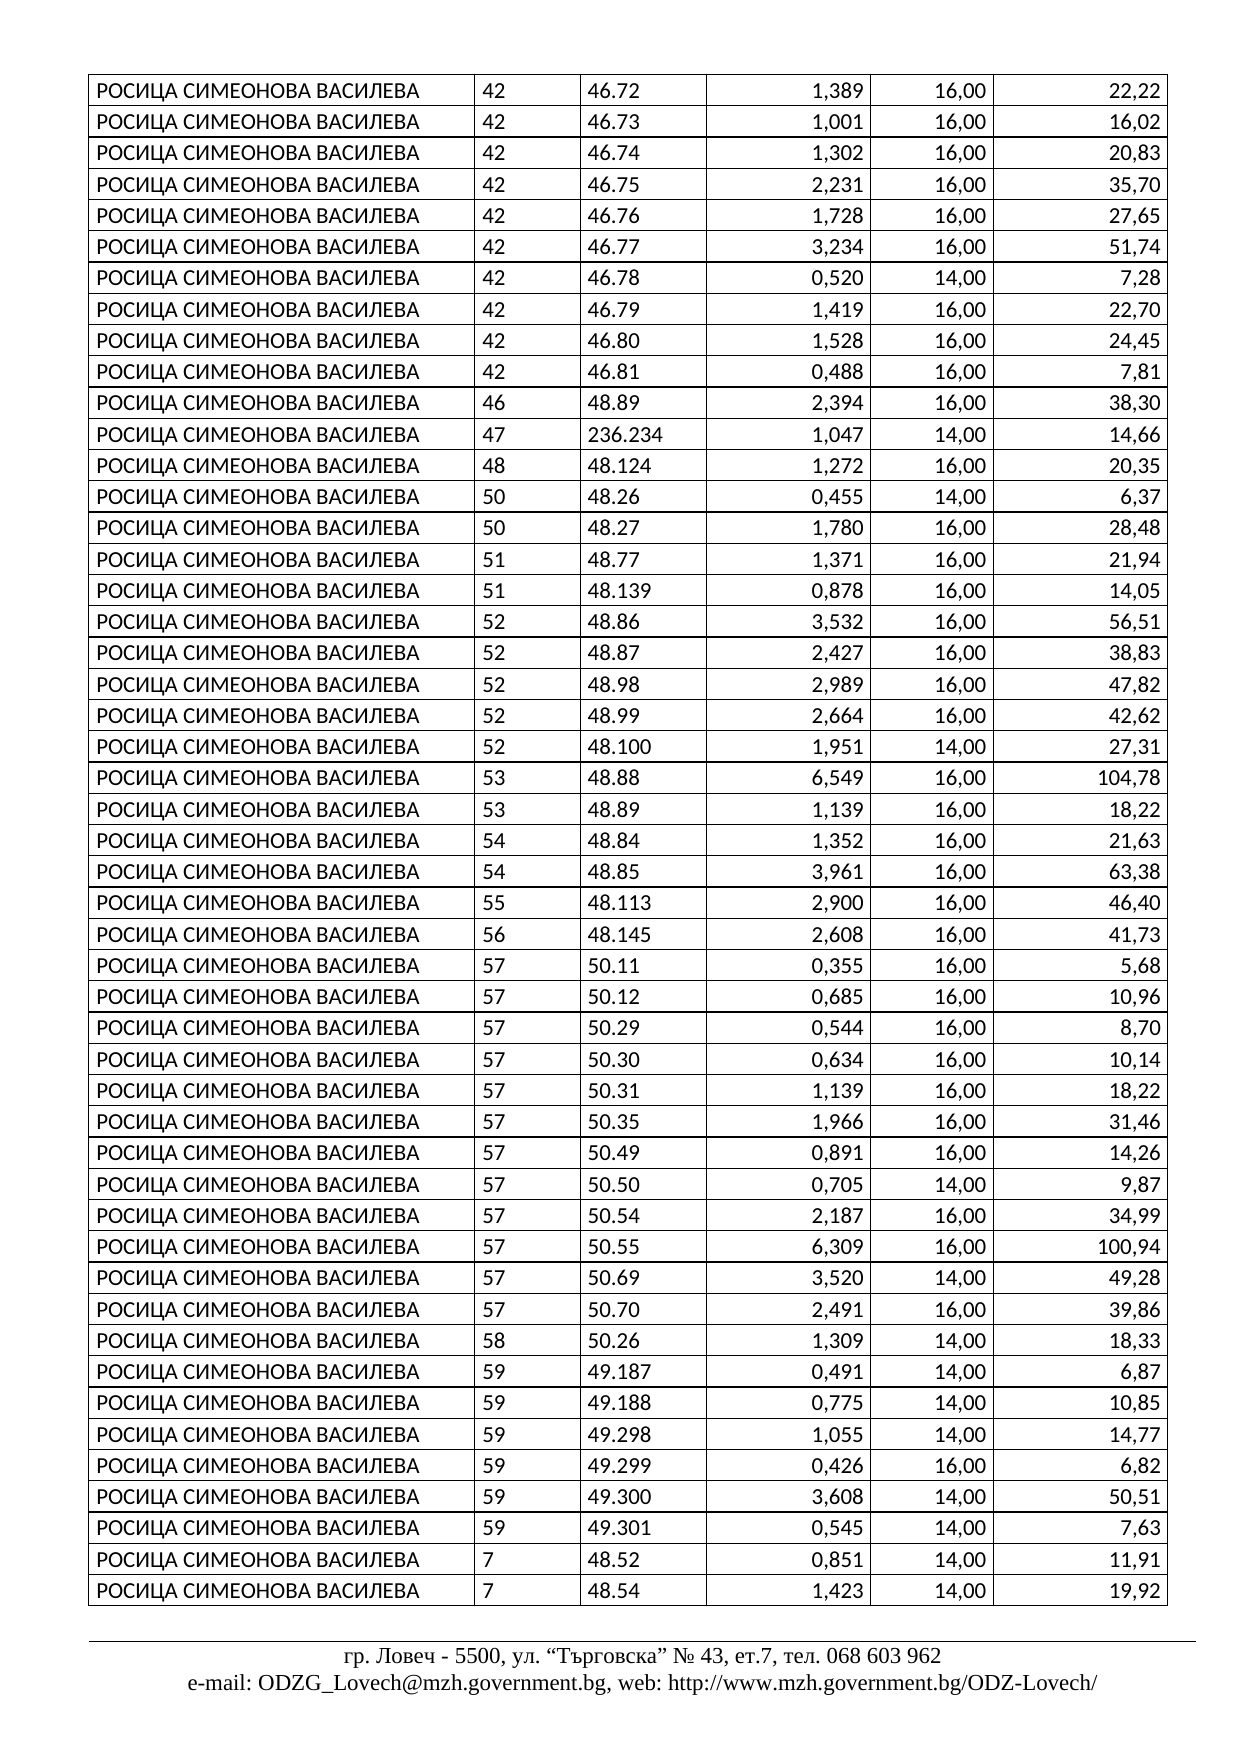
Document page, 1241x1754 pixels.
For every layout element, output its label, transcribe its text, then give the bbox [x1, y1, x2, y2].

table_cell РОСИЦА СИМЕОНОВА ВАСИЛЕВА [89, 1481, 474, 1511]
table_cell 16,00 [871, 919, 993, 949]
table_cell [89, 106, 474, 136]
table_cell РОСИЦА СИМЕОНОВА ВАСИЛЕВА [89, 1106, 474, 1136]
table_cell 3,532 [707, 606, 870, 636]
table_cell РОСИЦА СИМЕОНОВА ВАСИЛЕВА [89, 919, 474, 949]
table_cell 52 [475, 700, 580, 730]
table_cell 16,00 [871, 1013, 993, 1043]
table_cell 20,83 [994, 138, 1167, 168]
table_cell 50.30 [581, 1044, 706, 1074]
table_cell 16,00 [871, 888, 993, 918]
table_cell 14,00 [871, 1169, 993, 1199]
table_cell 54 [475, 856, 580, 886]
table_cell 16,00 [871, 513, 993, 543]
table_cell 48.84 [581, 825, 706, 855]
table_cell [89, 1575, 474, 1605]
table_cell 14,66 [994, 419, 1167, 449]
table_cell 52 [475, 669, 580, 699]
table_cell 0,878 [707, 575, 870, 605]
table_cell 14,00 [871, 1325, 993, 1355]
table_cell 19,92 [994, 1575, 1167, 1605]
table_cell 0,634 [707, 1044, 870, 1074]
table_cell 16,00 [871, 950, 993, 980]
table_cell 42 [475, 231, 580, 261]
table_cell 59 [475, 1388, 580, 1418]
table_cell 42 [475, 294, 580, 324]
table_cell 56 [475, 919, 580, 949]
table_cell 14,00 [871, 1481, 993, 1511]
table_cell 58 [475, 1325, 580, 1355]
table_cell 28,48 [994, 513, 1167, 543]
table_cell 18,22 [994, 1075, 1167, 1105]
table_cell 0,355 [707, 950, 870, 980]
table_cell 3,234 [707, 231, 870, 261]
table_cell 16,00 [871, 1138, 993, 1168]
table_cell 48.100 [581, 731, 706, 761]
table_cell 46,40 [994, 888, 1167, 918]
table_cell 50.29 [581, 1013, 706, 1043]
table_cell 57 [475, 1294, 580, 1324]
table_cell 3,520 [707, 1263, 870, 1293]
table_cell 104,78 [994, 763, 1167, 793]
table_cell 14,00 [871, 731, 993, 761]
table_cell 16,00 [871, 75, 993, 105]
table_cell 34,99 [994, 1200, 1167, 1230]
table_cell РОСИЦА СИМЕОНОВА ВАСИЛЕВА [89, 575, 474, 605]
table_cell 48.27 [581, 513, 706, 543]
table_cell 1,528 [707, 325, 870, 355]
table_cell 1,047 [707, 419, 870, 449]
table_cell 57 [475, 1106, 580, 1136]
table_cell РОСИЦА СИМЕОНОВА ВАСИЛЕВА [89, 1419, 474, 1449]
table_cell 1,419 [707, 294, 870, 324]
table_cell 46.78 [581, 263, 706, 293]
table_cell РОСИЦА СИМЕОНОВА ВАСИЛЕВА [89, 356, 474, 386]
table_cell 21,94 [994, 544, 1167, 574]
table_cell РОСИЦА СИМЕОНОВА ВАСИЛЕВА [89, 450, 474, 480]
table_cell 50.49 [581, 1138, 706, 1168]
table_cell 10,14 [994, 1044, 1167, 1074]
table_cell 0,685 [707, 981, 870, 1011]
table_cell РОСИЦА СИМЕОНОВА ВАСИЛЕВА [89, 856, 474, 886]
table_cell 6,549 [707, 763, 870, 793]
table_cell 59 [475, 1513, 580, 1543]
table_cell 50.26 [581, 1325, 706, 1355]
table_cell 22,70 [994, 294, 1167, 324]
table_cell 0,455 [707, 481, 870, 511]
table_cell 16,00 [871, 606, 993, 636]
table_cell РОСИЦА СИМЕОНОВА ВАСИЛЕВА [89, 1044, 474, 1074]
table_cell 42 [475, 263, 580, 293]
table_cell РОСИЦА СИМЕОНОВА ВАСИЛЕВА [89, 794, 474, 824]
table_cell 0,520 [707, 263, 870, 293]
table_cell 57 [475, 1231, 580, 1261]
table_cell 42,62 [994, 700, 1167, 730]
table_cell 7,28 [994, 263, 1167, 293]
table_cell 0,545 [707, 1513, 870, 1543]
table_cell 46.81 [581, 356, 706, 386]
table_cell 50.31 [581, 1075, 706, 1105]
table_cell 54 [475, 825, 580, 855]
table_cell РОСИЦА СИМЕОНОВА ВАСИЛЕВА [89, 169, 474, 199]
table_cell РОСИЦА СИМЕОНОВА ВАСИЛЕВА [89, 1231, 474, 1261]
table_cell 50.69 [581, 1263, 706, 1293]
table_cell РОСИЦА СИМЕОНОВА ВАСИЛЕВА [89, 638, 474, 668]
table_cell 16,00 [871, 544, 993, 574]
table_cell РОСИЦА СИМЕОНОВА ВАСИЛЕВА [89, 1544, 474, 1574]
table_cell 6,37 [994, 481, 1167, 511]
table_cell 2,989 [707, 669, 870, 699]
table_cell РОСИЦА СИМЕОНОВА ВАСИЛЕВА [89, 1169, 474, 1199]
table_cell 50.35 [581, 1106, 706, 1136]
table_cell РОСИЦА СИМЕОНОВА ВАСИЛЕВА [89, 606, 474, 636]
table_cell 16,00 [871, 356, 993, 386]
table_cell 1,055 [707, 1419, 870, 1449]
table_cell РОСИЦА СИМЕОНОВА ВАСИЛЕВА [89, 1356, 474, 1386]
table_cell 41,73 [994, 919, 1167, 949]
table_cell 48 [475, 450, 580, 480]
table_cell 48.113 [581, 888, 706, 918]
table_cell РОСИЦА СИМЕОНОВА ВАСИЛЕВА [89, 419, 474, 449]
table_cell 16,00 [871, 638, 993, 668]
table_cell 42 [475, 325, 580, 355]
table_cell 48.99 [581, 700, 706, 730]
table_cell 16,00 [871, 388, 993, 418]
table_cell 1,966 [707, 1106, 870, 1136]
table_cell 47 [475, 419, 580, 449]
table_cell РОСИЦА СИМЕОНОВА ВАСИЛЕВА [89, 1513, 474, 1543]
table_cell 14,00 [871, 419, 993, 449]
table_cell 56,51 [994, 606, 1167, 636]
table_cell 2,231 [707, 169, 870, 199]
table_cell РОСИЦА СИМЕОНОВА ВАСИЛЕВА [89, 763, 474, 793]
table_cell 7 [475, 1544, 580, 1574]
table_cell 27,31 [994, 731, 1167, 761]
table_cell 18,33 [994, 1325, 1167, 1355]
table_cell РОСИЦА СИМЕОНОВА ВАСИЛЕВА [89, 263, 474, 293]
table_cell 27,65 [994, 200, 1167, 230]
table_cell РОСИЦА СИМЕОНОВА ВАСИЛЕВА [89, 294, 474, 324]
table_cell 51,74 [994, 231, 1167, 261]
table_cell 16,00 [871, 169, 993, 199]
table_cell РОСИЦА СИМЕОНОВА ВАСИЛЕВА [89, 544, 474, 574]
table_cell РОСИЦА СИМЕОНОВА ВАСИЛЕВА [89, 1200, 474, 1230]
table_cell 22,22 [994, 75, 1167, 105]
table_cell 16,00 [871, 981, 993, 1011]
table_cell 16,00 [871, 450, 993, 480]
table_cell 16,00 [871, 325, 993, 355]
table_cell 57 [475, 950, 580, 980]
table_cell 59 [475, 1481, 580, 1511]
table_cell 16,00 [871, 231, 993, 261]
table_cell 48.85 [581, 856, 706, 886]
table_cell 47,82 [994, 669, 1167, 699]
table_cell 42 [475, 138, 580, 168]
table_cell 11,91 [994, 1544, 1167, 1574]
table_cell 16,00 [871, 763, 993, 793]
table_cell 0,705 [707, 1169, 870, 1199]
table_cell 51 [475, 544, 580, 574]
table_cell 46.75 [581, 169, 706, 199]
table_cell 59 [475, 1419, 580, 1449]
table_cell 16,00 [871, 1231, 993, 1261]
table_cell 1,272 [707, 450, 870, 480]
table_cell 18,22 [994, 794, 1167, 824]
table_cell 42 [475, 106, 580, 136]
table_cell РОСИЦА СИМЕОНОВА ВАСИЛЕВА [89, 888, 474, 918]
table_cell 48.54 [581, 1575, 706, 1605]
table_cell 53 [475, 794, 580, 824]
table_cell 49.301 [581, 1513, 706, 1543]
table_cell 49.187 [581, 1356, 706, 1386]
table_cell 16,00 [871, 1294, 993, 1324]
table_cell 16,00 [871, 825, 993, 855]
table_cell 236.234 [581, 419, 706, 449]
table_cell 16,00 [871, 138, 993, 168]
table_cell РОСИЦА СИМЕОНОВА ВАСИЛЕВА [89, 1450, 474, 1480]
table_cell 1,139 [707, 1075, 870, 1105]
table_cell РОСИЦА СИМЕОНОВА ВАСИЛЕВА [89, 200, 474, 230]
table_cell 1,001 [707, 106, 870, 136]
table_cell 48.88 [581, 763, 706, 793]
table_cell 50.11 [581, 950, 706, 980]
table_cell 2,664 [707, 700, 870, 730]
table_cell 2,187 [707, 1200, 870, 1230]
table_cell РОСИЦА СИМЕОНОВА ВАСИЛЕВА [89, 325, 474, 355]
table_cell 46.72 [581, 75, 706, 105]
table_cell 48.124 [581, 450, 706, 480]
table_cell 14,00 [871, 481, 993, 511]
table_cell 6,309 [707, 1231, 870, 1261]
table_cell 51 [475, 575, 580, 605]
table_cell 1,139 [707, 794, 870, 824]
table_cell 1,371 [707, 544, 870, 574]
table_cell РОСИЦА СИМЕОНОВА ВАСИЛЕВА [89, 669, 474, 699]
table_cell 46.74 [581, 138, 706, 168]
table_cell 16,00 [871, 1106, 993, 1136]
table_cell 24,45 [994, 325, 1167, 355]
table_cell 14,05 [994, 575, 1167, 605]
table_cell 35,70 [994, 169, 1167, 199]
table_cell 46.79 [581, 294, 706, 324]
table_cell 3,961 [707, 856, 870, 886]
table_cell 6,87 [994, 1356, 1167, 1386]
table_cell РОСИЦА СИМЕОНОВА ВАСИЛЕВА [89, 1388, 474, 1418]
table_cell 48.98 [581, 669, 706, 699]
table_cell 38,30 [994, 388, 1167, 418]
table_cell РОСИЦА СИМЕОНОВА ВАСИЛЕВА [89, 700, 474, 730]
table_cell 14,26 [994, 1138, 1167, 1168]
table_cell 52 [475, 606, 580, 636]
table_cell РОСИЦА СИМЕОНОВА ВАСИЛЕВА [89, 1294, 474, 1324]
table_cell 14,00 [871, 1263, 993, 1293]
table_cell 0,488 [707, 356, 870, 386]
table_cell РОСИЦА СИМЕОНОВА ВАСИЛЕВА [89, 1138, 474, 1168]
table_cell 49.188 [581, 1388, 706, 1418]
table_cell 10,85 [994, 1388, 1167, 1418]
table_cell 14,00 [871, 1544, 993, 1574]
table_cell РОСИЦА СИМЕОНОВА ВАСИЛЕВА [89, 1263, 474, 1293]
table_cell 16,00 [871, 106, 993, 136]
table_cell 49.299 [581, 1450, 706, 1480]
table_cell 16,00 [871, 794, 993, 824]
table_cell 16,00 [871, 1200, 993, 1230]
table_cell 48.86 [581, 606, 706, 636]
table_cell РОСИЦА СИМЕОНОВА ВАСИЛЕВА [89, 1075, 474, 1105]
table_cell 42 [475, 356, 580, 386]
table_cell 42 [475, 169, 580, 199]
table_cell 39,86 [994, 1294, 1167, 1324]
table_cell РОСИЦА СИМЕОНОВА ВАСИЛЕВА [89, 825, 474, 855]
table_cell 53 [475, 763, 580, 793]
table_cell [89, 75, 474, 105]
table_cell 57 [475, 1138, 580, 1168]
table_cell 46.76 [581, 200, 706, 230]
table_cell 49,28 [994, 1263, 1167, 1293]
table_cell 14,00 [871, 1575, 993, 1605]
table_cell РОСИЦА СИМЕОНОВА ВАСИЛЕВА [89, 731, 474, 761]
table_cell 5,68 [994, 950, 1167, 980]
table_cell 16,00 [871, 200, 993, 230]
table_cell 57 [475, 1263, 580, 1293]
table_cell 14,00 [871, 263, 993, 293]
table_cell 48.87 [581, 638, 706, 668]
table_cell 57 [475, 981, 580, 1011]
table_cell 1,780 [707, 513, 870, 543]
table_cell РОСИЦА СИМЕОНОВА ВАСИЛЕВА [89, 388, 474, 418]
table_cell 57 [475, 1013, 580, 1043]
table_cell 20,35 [994, 450, 1167, 480]
table_cell РОСИЦА СИМЕОНОВА ВАСИЛЕВА [89, 981, 474, 1011]
table_cell 0,775 [707, 1388, 870, 1418]
table_cell 48.26 [581, 481, 706, 511]
table_cell 14,00 [871, 1388, 993, 1418]
table_cell 1,302 [707, 138, 870, 168]
table_cell 14,00 [871, 1356, 993, 1386]
table_cell 1,352 [707, 825, 870, 855]
table_cell 42 [475, 75, 580, 105]
table_cell 100,94 [994, 1231, 1167, 1261]
table_cell 48.52 [581, 1544, 706, 1574]
table_cell 50.55 [581, 1231, 706, 1261]
table_cell 50.12 [581, 981, 706, 1011]
table_cell 59 [475, 1450, 580, 1480]
table_cell 52 [475, 731, 580, 761]
table_cell 63,38 [994, 856, 1167, 886]
table_cell 8,70 [994, 1013, 1167, 1043]
table_cell 48.89 [581, 794, 706, 824]
table_cell 49.300 [581, 1481, 706, 1511]
table_cell 14,77 [994, 1419, 1167, 1449]
table_cell 50.70 [581, 1294, 706, 1324]
table_cell 48.139 [581, 575, 706, 605]
table_cell 50,51 [994, 1481, 1167, 1511]
table_cell 7,81 [994, 356, 1167, 386]
table_cell 16,00 [871, 700, 993, 730]
table_cell 7 [475, 1575, 580, 1605]
table_cell 48.145 [581, 919, 706, 949]
table_cell РОСИЦА СИМЕОНОВА ВАСИЛЕВА [89, 1325, 474, 1355]
table_cell 0,426 [707, 1450, 870, 1480]
table_cell 50.50 [581, 1169, 706, 1199]
table_cell 0,544 [707, 1013, 870, 1043]
table_cell РОСИЦА СИМЕОНОВА ВАСИЛЕВА [89, 950, 474, 980]
table_cell 16,00 [871, 1044, 993, 1074]
table_cell 16,00 [871, 1450, 993, 1480]
table_cell 48.77 [581, 544, 706, 574]
table_cell 1,728 [707, 200, 870, 230]
table_cell 57 [475, 1200, 580, 1230]
table_cell 2,491 [707, 1294, 870, 1324]
table_cell 2,394 [707, 388, 870, 418]
table_cell 52 [475, 638, 580, 668]
table_cell 16,00 [871, 575, 993, 605]
table_cell 31,46 [994, 1106, 1167, 1136]
table_cell 16,00 [871, 856, 993, 886]
table_cell 57 [475, 1169, 580, 1199]
table_cell 14,00 [871, 1513, 993, 1543]
table_cell 2,900 [707, 888, 870, 918]
table_cell 50.54 [581, 1200, 706, 1230]
table_cell 57 [475, 1044, 580, 1074]
table_cell 3,608 [707, 1481, 870, 1511]
table_cell 1,309 [707, 1325, 870, 1355]
table_cell 10,96 [994, 981, 1167, 1011]
table_cell 1,423 [707, 1575, 870, 1605]
table_cell 59 [475, 1356, 580, 1386]
table_cell РОСИЦА СИМЕОНОВА ВАСИЛЕВА [89, 231, 474, 261]
table_cell 46.77 [581, 231, 706, 261]
table_cell 9,87 [994, 1169, 1167, 1199]
table_cell 2,427 [707, 638, 870, 668]
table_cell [89, 138, 474, 168]
table_cell 21,63 [994, 825, 1167, 855]
table_cell 46.80 [581, 325, 706, 355]
table_cell 38,83 [994, 638, 1167, 668]
table_cell 46.73 [581, 106, 706, 136]
table_cell 50 [475, 481, 580, 511]
table_cell 16,02 [994, 106, 1167, 136]
table_cell 7,63 [994, 1513, 1167, 1543]
table_cell 48.89 [581, 388, 706, 418]
table_cell 1,389 [707, 75, 870, 105]
table_cell 1,951 [707, 731, 870, 761]
table_cell 2,608 [707, 919, 870, 949]
table_cell 16,00 [871, 669, 993, 699]
table_cell 49.298 [581, 1419, 706, 1449]
table_cell 42 [475, 200, 580, 230]
table_cell 0,851 [707, 1544, 870, 1574]
table_cell 16,00 [871, 294, 993, 324]
table_cell 50 [475, 513, 580, 543]
table_cell 55 [475, 888, 580, 918]
table_cell РОСИЦА СИМЕОНОВА ВАСИЛЕВА [89, 481, 474, 511]
table_cell 46 [475, 388, 580, 418]
table_cell 14,00 [871, 1419, 993, 1449]
table_cell 57 [475, 1075, 580, 1105]
table_cell 0,491 [707, 1356, 870, 1386]
table_cell 0,891 [707, 1138, 870, 1168]
table_cell 16,00 [871, 1075, 993, 1105]
table_cell РОСИЦА СИМЕОНОВА ВАСИЛЕВА [89, 513, 474, 543]
table_cell 6,82 [994, 1450, 1167, 1480]
table_cell РОСИЦА СИМЕОНОВА ВАСИЛЕВА [89, 1013, 474, 1043]
